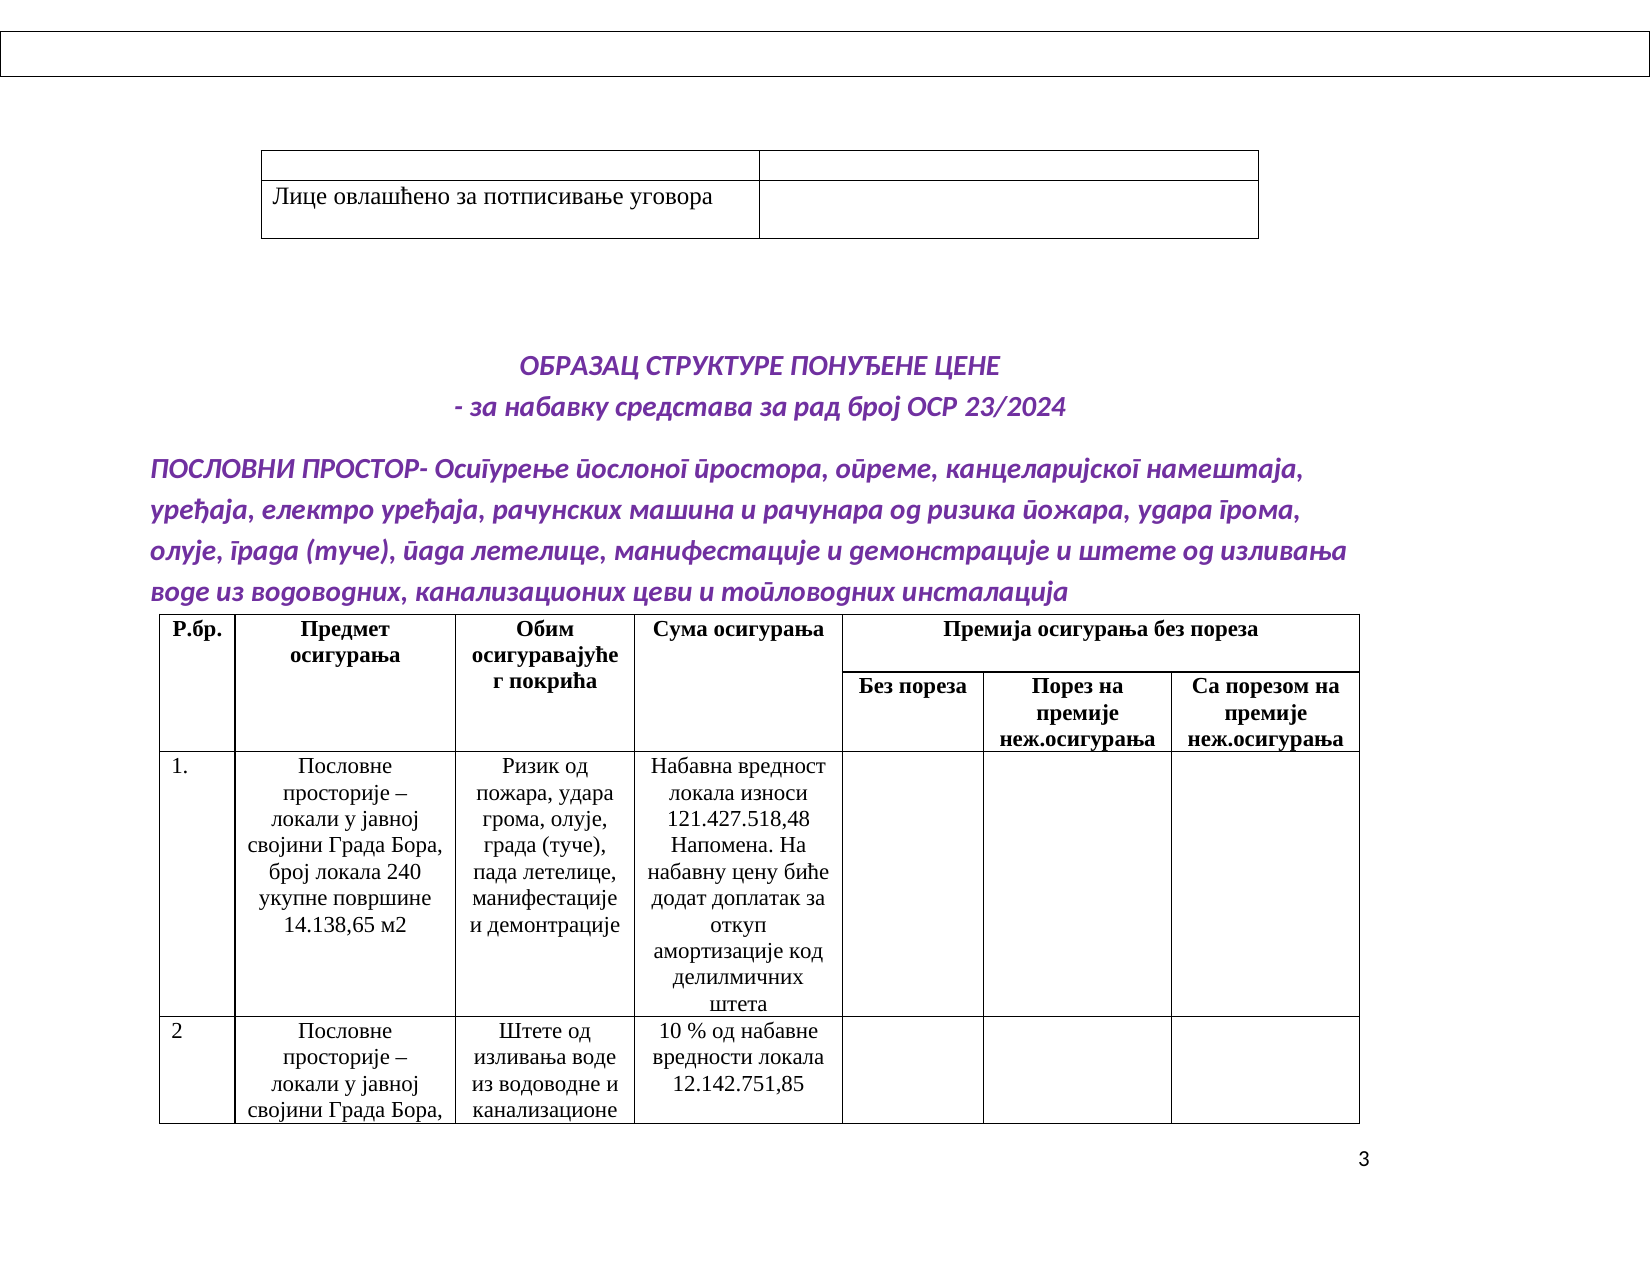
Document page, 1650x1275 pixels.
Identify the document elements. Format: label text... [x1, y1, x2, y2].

text - за набавку средстава за рад број ОСР 23/2024 [150, 388, 1369, 424]
table_cell Набавна вредност локала износи 121.427.518,48 Напомена. На набавну цену биће додат доплатак за откуп амортизације код делилмичних штета [635, 752, 842, 1016]
table_cell [843, 1017, 983, 1122]
table_cell [984, 752, 1171, 1016]
table_cell Пословне просторије – локали у јавној својини Града Бора, број локала 240 укупне површине 14.138,65 м2 [236, 752, 455, 1016]
table_cell [984, 1017, 1171, 1122]
table_cell [1172, 752, 1359, 1016]
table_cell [456, 1017, 634, 1122]
text ПОСЛОВНИ ПРОСТОР- Осигурење послоног простора, опреме, канцеларијског намештаја, уређаја, електро уређаја, рачунских машина и рачунара од ризика пожара, удара грома, олује, града (туче), пада летелице, манифестације и демонстрације и штете од изливања воде из водоводних, канализационих цеви и топловодних инсталација [150, 450, 1369, 608]
table_cell Ризик од пожара, удара грома, олује, града (туче), пада летелице, манифестације и демонтрације [456, 752, 634, 1016]
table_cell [236, 1017, 455, 1122]
table_cell Порез на премије неж.осигурања [984, 673, 1171, 751]
table_header Сума осигурања [635, 615, 842, 751]
table_cell [760, 151, 1258, 180]
table_cell 2 [160, 1017, 234, 1122]
table_header Р.бр. [160, 615, 234, 751]
table_cell [760, 181, 1258, 238]
table_header Премија осигурања без пореза [843, 615, 1359, 671]
table_cell [843, 752, 983, 1016]
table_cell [262, 151, 759, 180]
table_cell [1172, 1017, 1359, 1122]
table_cell 1. [160, 752, 234, 1016]
text ОБРАЗАЦ СТРУКТУРЕ ПОНУЂЕНЕ ЦЕНЕ [150, 347, 1369, 383]
table_cell Са порезом на премије неж.осигурања [1172, 673, 1359, 751]
table_header Предмет осигурања [236, 615, 455, 751]
table_cell Лице овлашћено за потписивање уговора [262, 181, 759, 238]
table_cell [635, 1017, 842, 1122]
table_header Обим осигуравајућег покрића [456, 615, 634, 751]
table_cell Без пореза [843, 673, 983, 751]
